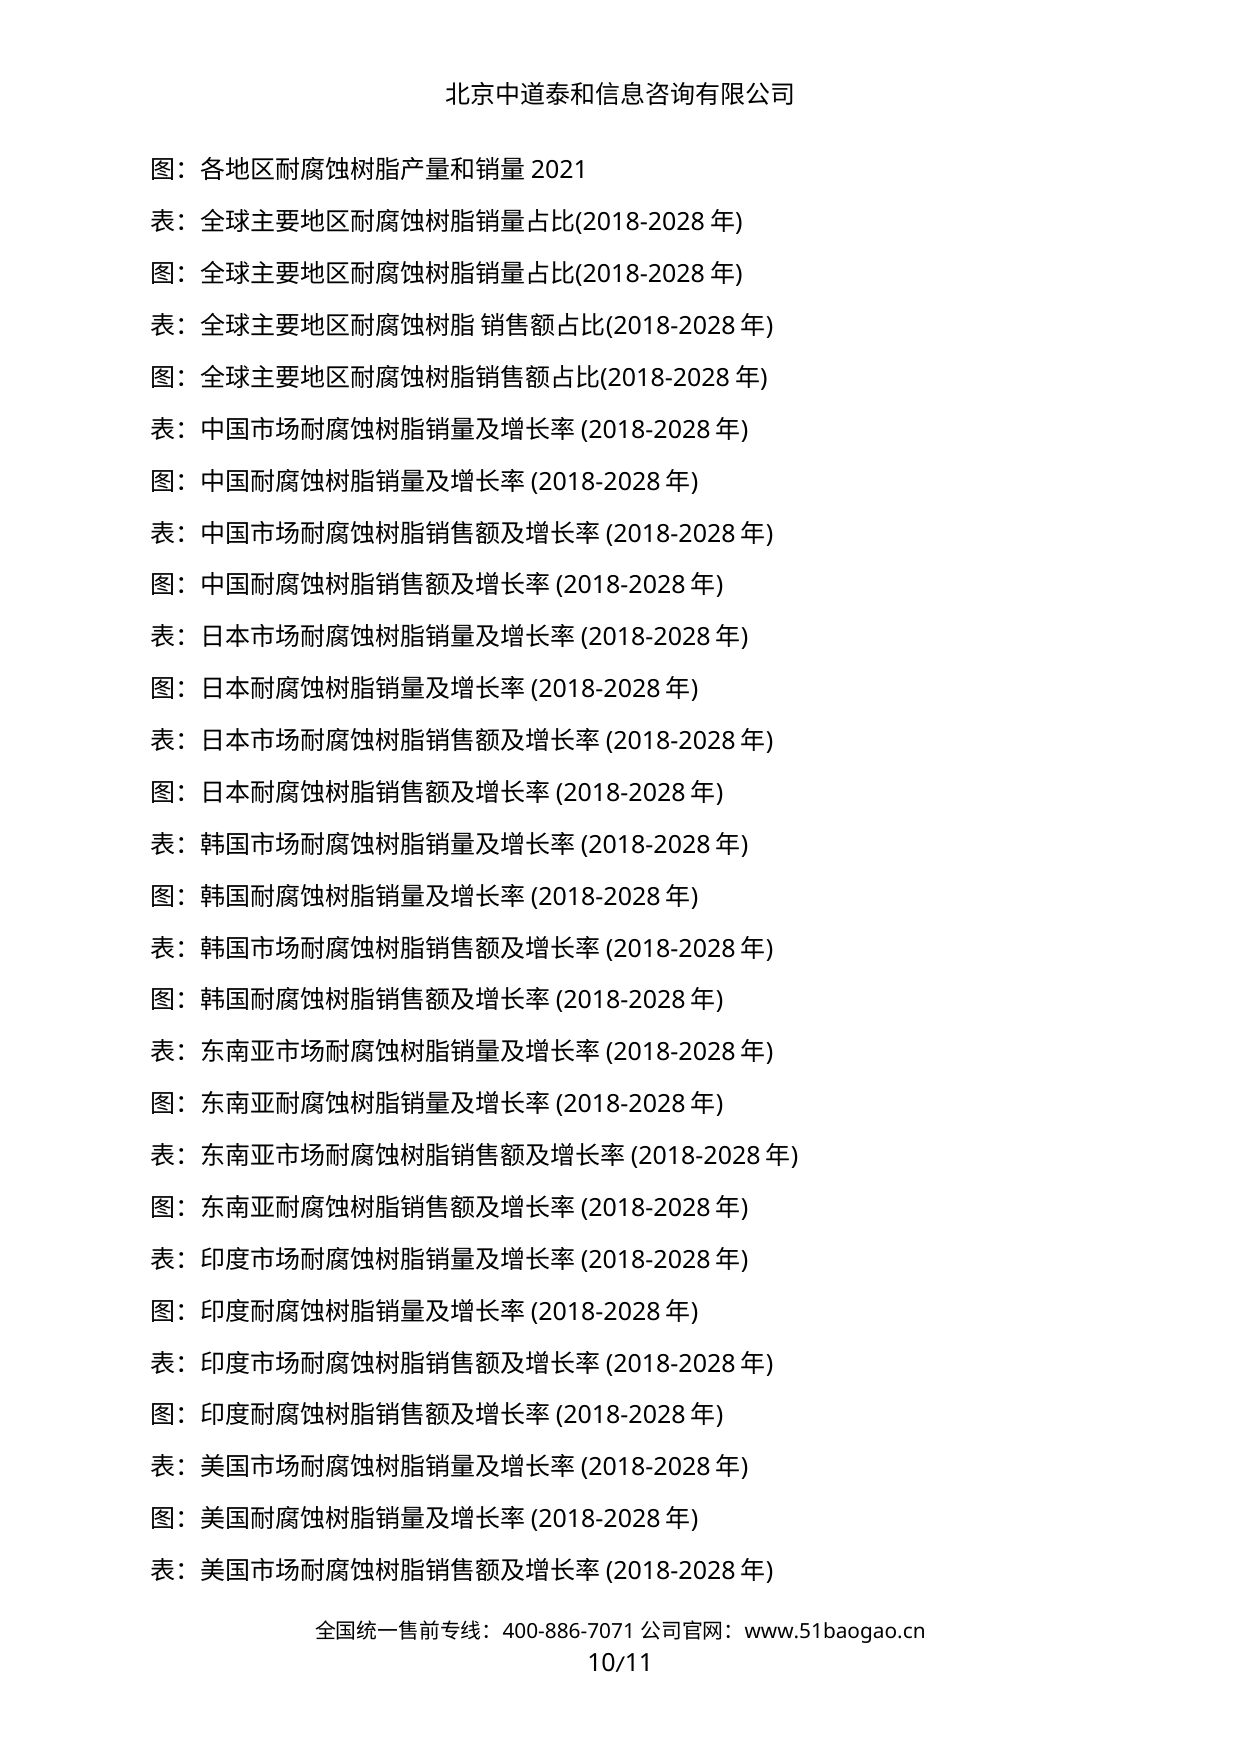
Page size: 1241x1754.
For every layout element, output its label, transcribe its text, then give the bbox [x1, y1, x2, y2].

text 图：全球主要地区耐腐蚀树脂销量占比(2018-2028年) [150, 254, 1090, 290]
text 图：东南亚耐腐蚀树脂销量及增长率 (2018-2028年) [150, 1084, 1090, 1120]
text 表：日本市场耐腐蚀树脂销售额及增长率 (2018-2028年) [150, 721, 1090, 757]
text 表：印度市场耐腐蚀树脂销售额及增长率 (2018-2028年) [150, 1343, 1090, 1379]
text 表：中国市场耐腐蚀树脂销量及增长率 (2018-2028年) [150, 409, 1090, 446]
text 表：东南亚市场耐腐蚀树脂销售额及增长率 (2018-2028年) [150, 1136, 1090, 1172]
text 图：日本耐腐蚀树脂销量及增长率 (2018-2028年) [150, 669, 1090, 705]
text 图：印度耐腐蚀树脂销量及增长率 (2018-2028年) [150, 1291, 1090, 1327]
text 表：中国市场耐腐蚀树脂销售额及增长率 (2018-2028年) [150, 513, 1090, 549]
text 图：日本耐腐蚀树脂销售额及增长率 (2018-2028年) [150, 772, 1090, 809]
text 表：韩国市场耐腐蚀树脂销量及增长率 (2018-2028年) [150, 824, 1090, 861]
text 图：中国耐腐蚀树脂销量及增长率 (2018-2028年) [150, 461, 1090, 497]
text 图：美国耐腐蚀树脂销量及增长率 (2018-2028年) [150, 1499, 1090, 1535]
text 图：韩国耐腐蚀树脂销售额及增长率 (2018-2028年) [150, 980, 1090, 1016]
text 表：印度市场耐腐蚀树脂销量及增长率 (2018-2028年) [150, 1239, 1090, 1276]
text 图：全球主要地区耐腐蚀树脂销售额占比(2018-2028年) [150, 357, 1090, 394]
text 表：东南亚市场耐腐蚀树脂销量及增长率 (2018-2028年) [150, 1032, 1090, 1068]
text 图：各地区耐腐蚀树脂产量和销量 2021 [150, 150, 1090, 186]
text 图：中国耐腐蚀树脂销售额及增长率 (2018-2028年) [150, 565, 1090, 601]
text 表：全球主要地区耐腐蚀树脂 销售额占比(2018-2028年) [150, 306, 1090, 342]
text 图：印度耐腐蚀树脂销售额及增长率 (2018-2028年) [150, 1395, 1090, 1431]
text 表：美国市场耐腐蚀树脂销量及增长率 (2018-2028年) [150, 1447, 1090, 1483]
text 表：全球主要地区耐腐蚀树脂销量占比(2018-2028年) [150, 202, 1090, 238]
text 表：日本市场耐腐蚀树脂销量及增长率 (2018-2028年) [150, 617, 1090, 653]
text 表：美国市场耐腐蚀树脂销售额及增长率 (2018-2028年) [150, 1551, 1090, 1587]
text 图：韩国耐腐蚀树脂销量及增长率 (2018-2028年) [150, 876, 1090, 912]
text 图：东南亚耐腐蚀树脂销售额及增长率 (2018-2028年) [150, 1187, 1090, 1224]
text 表：韩国市场耐腐蚀树脂销售额及增长率 (2018-2028年) [150, 928, 1090, 964]
